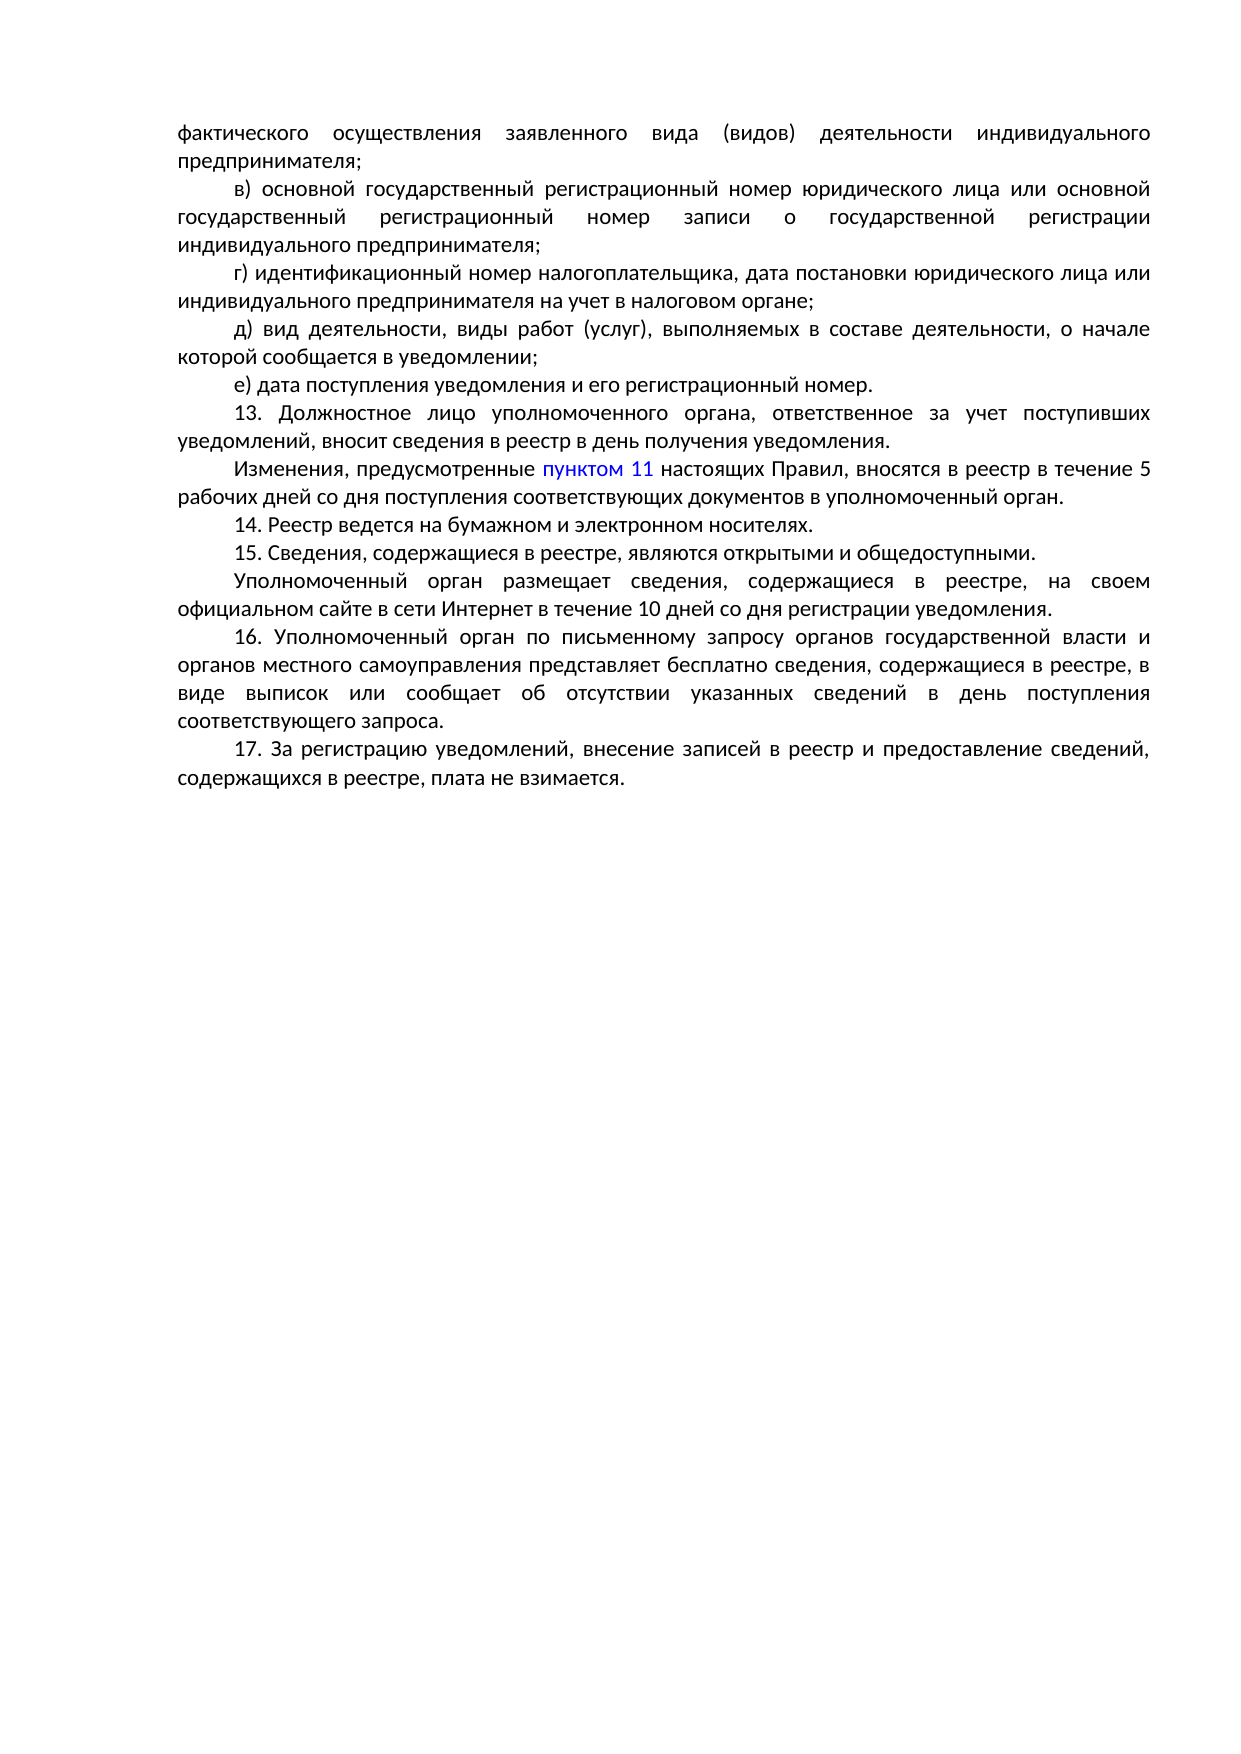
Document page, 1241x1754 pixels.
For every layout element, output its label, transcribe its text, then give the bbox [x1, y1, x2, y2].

text в) основной государственный регистрационный номер юридического лица или основной государственный регистрационный номер записи о государственной регистрации индивидуального предпринимателя; [177, 174, 1152, 258]
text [177, 118, 1152, 174]
text г) идентификационный номер налогоплательщика, дата постановки юридического лица или индивидуального предпринимателя на учет в налоговом органе; [177, 258, 1152, 314]
text 14. Реестр ведется на бумажном и электронном носителях. [177, 510, 1152, 538]
text д) вид деятельности, виды работ (услуг), выполняемых в составе деятельности, о начале которой сообщается в уведомлении; [177, 314, 1152, 370]
text 17. За регистрацию уведомлений, внесение записей в реестр и предоставление сведений, содержащихся в реестре, плата не взимается. [177, 734, 1152, 791]
text 16. Уполномоченный орган по письменному запросу органов государственной власти и органов местного самоуправления представляет бесплатно сведения, содержащиеся в реестре, в виде выписок или сообщает об отсутствии указанных сведений в день поступления соответствующего запроса. [177, 622, 1152, 734]
text 15. Сведения, содержащиеся в реестре, являются открытыми и общедоступными. [177, 538, 1152, 566]
text 13. Должностное лицо уполномоченного органа, ответственное за учет поступивших уведомлений, вносит сведения в реестр в день получения уведомления. [177, 398, 1152, 454]
text Уполномоченный орган размещает сведения, содержащиеся в реестре, на своем официальном сайте в сети Интернет в течение 10 дней со дня регистрации уведомления. [177, 566, 1152, 622]
text е) дата поступления уведомления и его регистрационный номер. [177, 370, 1152, 398]
text Изменения, предусмотренные пунктом 11 настоящих Правил, вносятся в реестр в течение 5 рабочих дней со дня поступления соответствующих документов в уполномоченный орган. [177, 454, 1152, 510]
